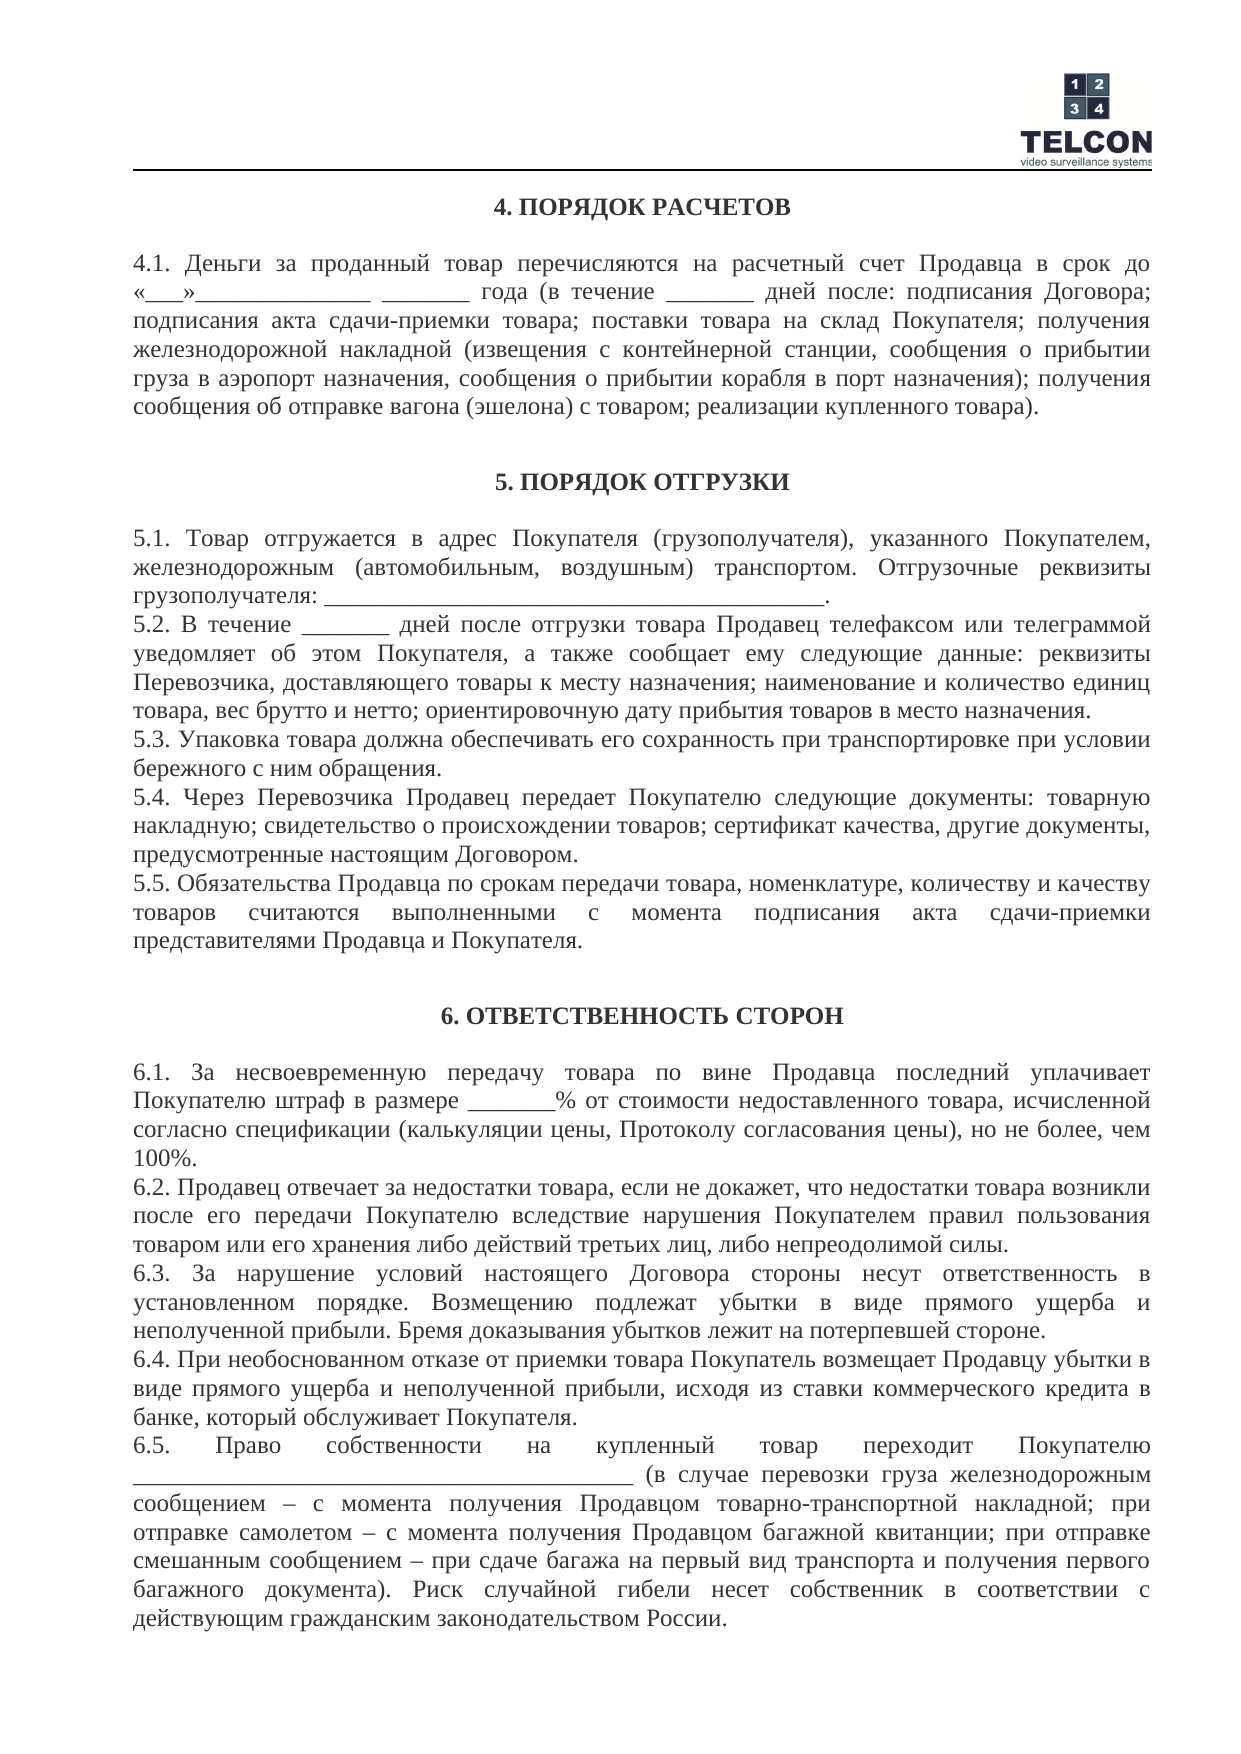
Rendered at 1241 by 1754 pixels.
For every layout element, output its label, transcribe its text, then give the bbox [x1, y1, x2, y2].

text 5.3. Упаковка товара должна обеспечивать его сохранность при транспортировке при условии бережного с ним обращения. [133, 724, 1152, 782]
text 6.1. За несвоевременную передачу товара по вине Продавца последний уплачивает Покупателю штраф в размере _______% от стоимости недоставленного товара, исчисленной согласно спецификации (калькуляции цены, Протоколу согласования цены), но не более, чем 100%. [133, 1057, 1152, 1172]
text 5.4. Через Перевозчика Продавец передает Покупателю следующие документы: товарную накладную; свидетельство о происхождении товаров; сертификат качества, другие документы, предусмотренные настоящим Договором. [133, 782, 1152, 868]
text 5. ПОРЯДОК ОТГРУЗКИ [133, 467, 1152, 496]
text 5.1. Товар отгружается в адрес Покупателя (грузополучателя), указанного Покупателем, железнодорожным (автомобильным, воздушным) транспортом. Отгрузочные реквизиты грузополучателя: ________________________________________. [133, 523, 1152, 609]
text 5.5. Обязательства Продавца по срокам передачи товара, номенклатуре, количеству и качеству товаров считаются выполненными с момента подписания акта сдачи-приемки представителями Продавца и Покупателя. [133, 868, 1152, 954]
text 6.3. За нарушение условий настоящего Договора стороны несут ответственность в установленном порядке. Возмещению подлежат убытки в виде прямого ущерба и неполученной прибыли. Бремя доказывания убытков лежит на потерпевшей стороне. [133, 1258, 1152, 1344]
text 6.4. При необоснованном отказе от приемки товара Покупатель возмещает Продавцу убытки в виде прямого ущерба и неполученной прибыли, исходя из ставки коммерческого кредита в банке, который обслуживает Покупателя. [133, 1344, 1152, 1431]
text 6.2. Продавец отвечает за недостатки товара, если не докажет, что недостатки товара возникли после его передачи Покупателю вследствие нарушения Покупателем правил пользования товаром или его хранения либо действий третьих лиц, либо непреодолимой силы. [133, 1172, 1152, 1258]
text 5.2. В течение _______ дней после отгрузки товара Продавец телефаксом или телеграммой уведомляет об этом Покупателя, а также сообщает ему следующие данные: реквизиты Перевозчика, доставляющего товары к месту назначения; наименование и количество единиц товара, вес брутто и нетто; ориентировочную дату прибытия товаров в место назначения. [133, 609, 1152, 724]
text 4. ПОРЯДОК РАСЧЕТОВ [133, 192, 1152, 221]
text 4.1. Деньги за проданный товар перечисляются на расчетный счет Продавца в срок до «___»______________ _______ года (в течение _______ дней после: подписания Договора; подписания акта сдачи-приемки товара; поставки товара на склад Покупателя; получения железнодорожной накладной (извещения с контейнерной станции, сообщения о прибытии груза в аэропорт назначения, сообщения о прибытии корабля в порт назначения); получения сообщения об отправке вагона (эшелона) с товаром; реализации купленного товара). [133, 248, 1152, 420]
text 6.5. Право собственности на купленный товар переходит Покупателю ________________________________________ (в случае перевозки груза железнодорожным сообщением – с момента получения Продавцом товарно-транспортной накладной; при отправке самолетом – с момента получения Продавцом багажной квитанции; при отправке смешанным сообщением – при сдаче багажа на первый вид транспорта и получения первого багажного документа). Риск случайной гибели несет собственник в соответствии с действующим гражданским законодательством России. [133, 1431, 1152, 1632]
text 6. ОТВЕТСТВЕННОСТЬ СТОРОН [133, 1001, 1152, 1030]
